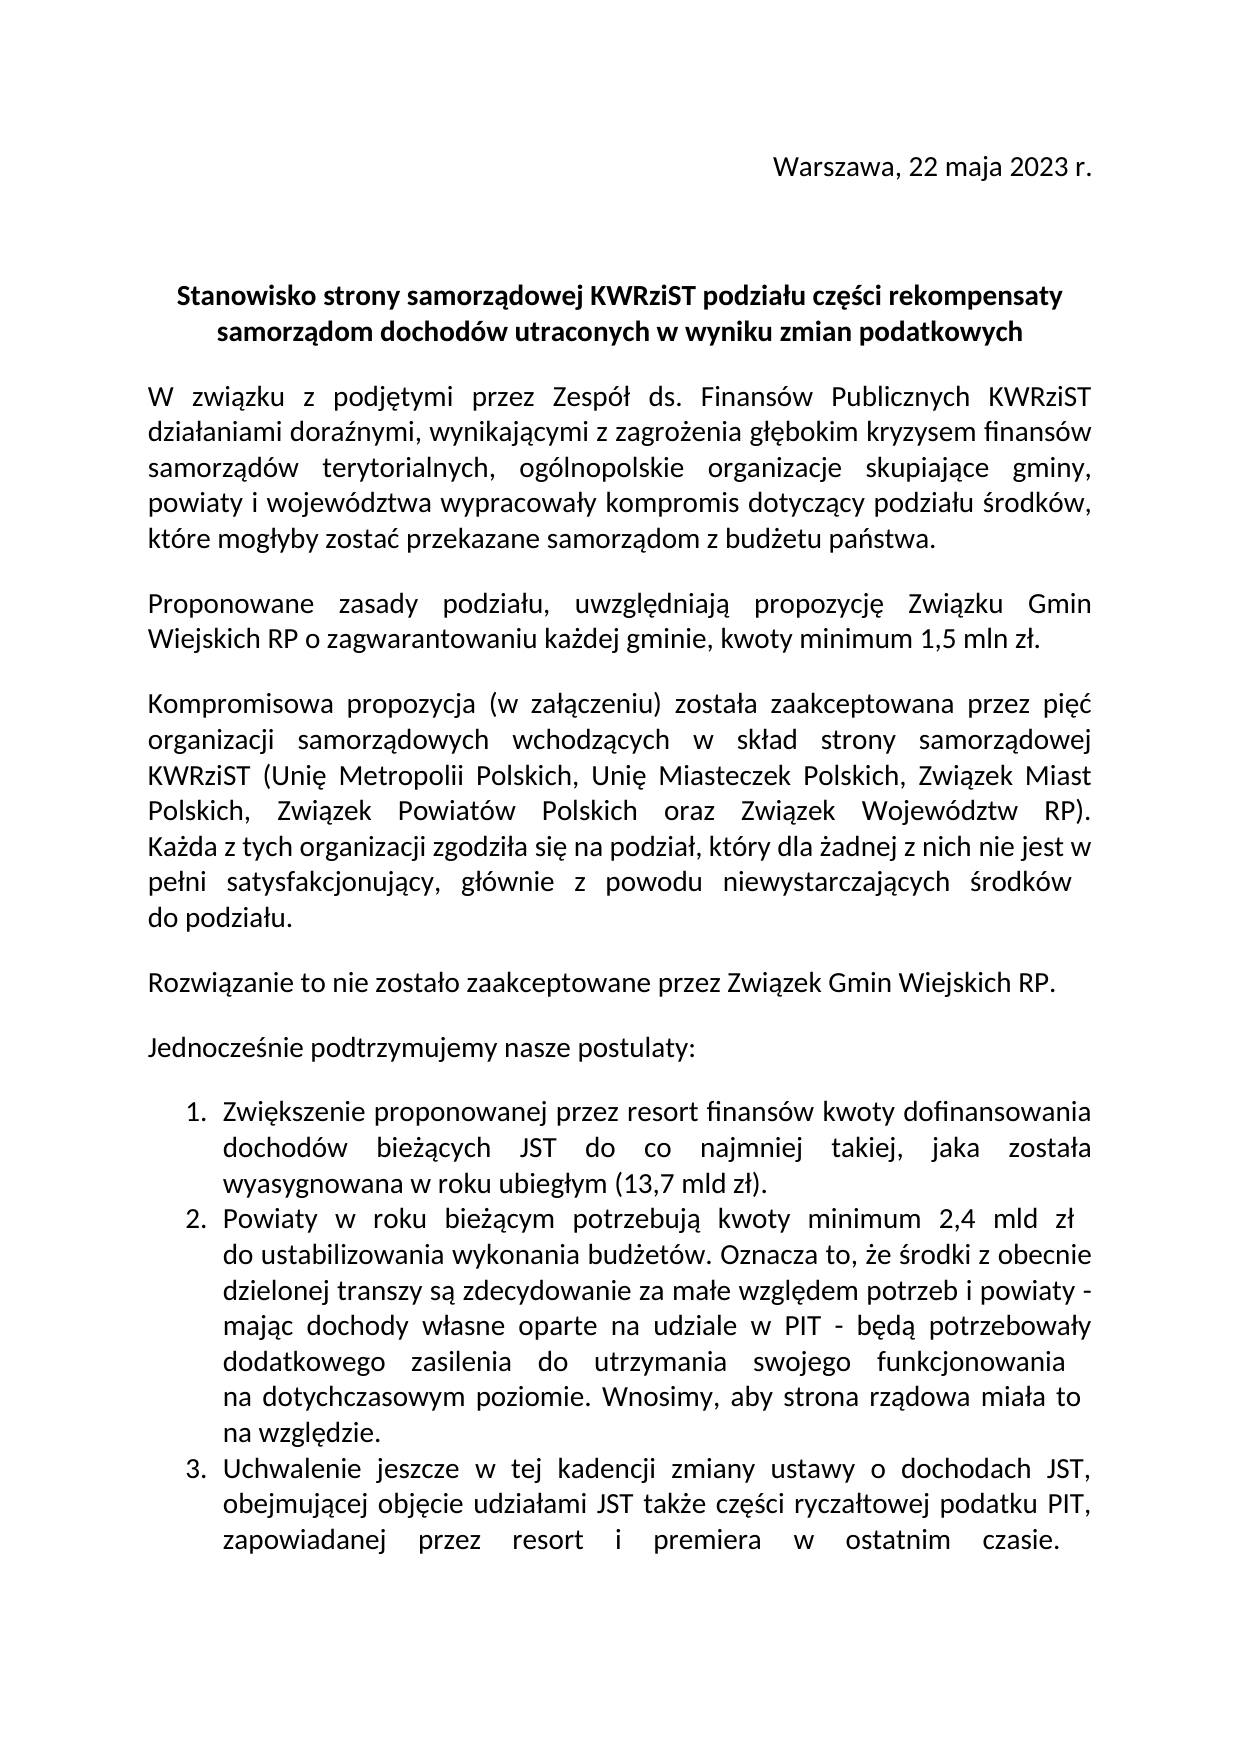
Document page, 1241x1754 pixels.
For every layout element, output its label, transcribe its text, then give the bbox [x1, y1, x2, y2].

text Kompromisowa propozycja (w załączeniu) została zaakceptowana przez pięć organizacji samorządowych wchodzących w skład strony samorządowej KWRziST (Unię Metropolii Polskich, Unię Miasteczek Polskich, Związek Miast Polskich, Związek Powiatów Polskich oraz Związek Województw RP). Każda z tych organizacji zgodziła się na podział, który dla żadnej z nich nie jest w pełni satysfakcjonujący, głównie z powodu niewystarczających środków do podziału. [148, 685, 1093, 935]
text Stanowisko strony samorządowej KWRziST podziału części rekompensaty samorządom dochodów utraconych w wyniku zmian podatkowych [148, 277, 1093, 348]
text Proponowane zasady podziału, uwzględniają propozycję Związku Gmin Wiejskich RP o zagwarantowaniu każdej gminie, kwoty minimum 1,5 mln zł. [148, 585, 1093, 656]
list Powiaty w roku bieżącym potrzebują kwoty minimum 2,4 mld zł do ustabilizowania wykonania budżetów. Oznacza to, że środki z obecnie dzielonej transzy są zdecydowanie za małe względem potrzeb i powiaty - mając dochody własne oparte na udziale w PIT - będą potrzebowały dodatkowego zasilenia do utrzymania swojego funkcjonowania na dotychczasowym poziomie. Wnosimy, aby strona rządowa miała to na względzie. [185, 1229, 1093, 1479]
text Warszawa, 22 maja 2023 r. [148, 148, 1093, 183]
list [185, 1508, 1093, 1579]
text W związku z podjętymi przez Zespół ds. Finansów Publicznych KWRziST działaniami doraźnymi, wynikającymi z zagrożenia głębokim kryzysem finansów samorządów terytorialnych, ogólnopolskie organizacje skupiające gminy, powiaty i województwa wypracowały kompromis dotyczący podziału środków, które mogłyby zostać przekazane samorządom z budżetu państwa. [148, 378, 1093, 556]
text Jednocześnie podtrzymujemy nasze postulaty: [148, 1029, 1093, 1064]
list Zwiększenie proponowanej przez resort finansów kwoty dofinansowania dochodów bieżących JST do co najmniej takiej, jaka została wyasygnowana w roku ubiegłym (13,7 mld zł). [185, 1093, 1093, 1200]
text Rozwiązanie to nie zostało zaakceptowane przez Związek Gmin Wiejskich RP. [148, 964, 1093, 999]
